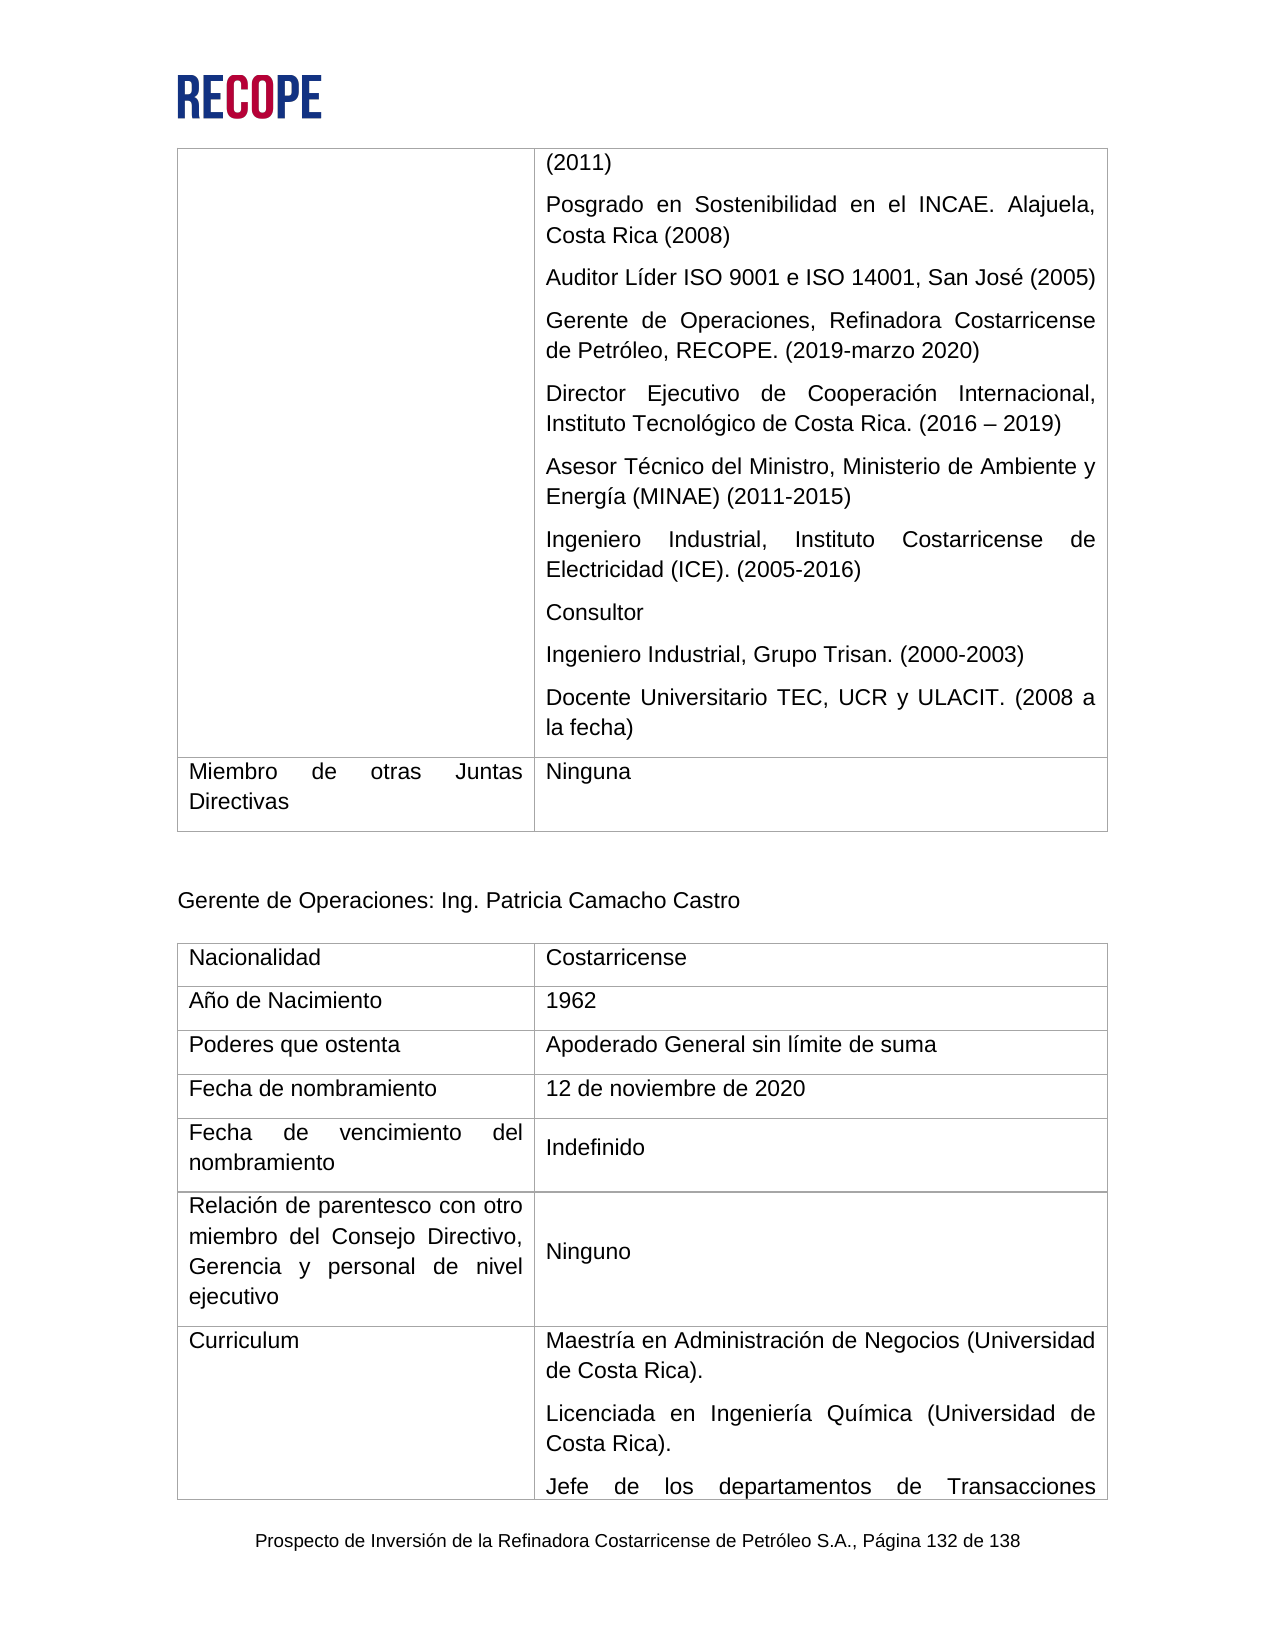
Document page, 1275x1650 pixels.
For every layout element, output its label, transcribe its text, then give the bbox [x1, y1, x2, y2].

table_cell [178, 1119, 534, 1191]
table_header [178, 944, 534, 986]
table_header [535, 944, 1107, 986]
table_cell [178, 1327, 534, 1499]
text Gerente de Operaciones: Ing. Patricia Camacho Castro [177, 887, 1098, 914]
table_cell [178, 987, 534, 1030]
picture [177, 75, 322, 119]
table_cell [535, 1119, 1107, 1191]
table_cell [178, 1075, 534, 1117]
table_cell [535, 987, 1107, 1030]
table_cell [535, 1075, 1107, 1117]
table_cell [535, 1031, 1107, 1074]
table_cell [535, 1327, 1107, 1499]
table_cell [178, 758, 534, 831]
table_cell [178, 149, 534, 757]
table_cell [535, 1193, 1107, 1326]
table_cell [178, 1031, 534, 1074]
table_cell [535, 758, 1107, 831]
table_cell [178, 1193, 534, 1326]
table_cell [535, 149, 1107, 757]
